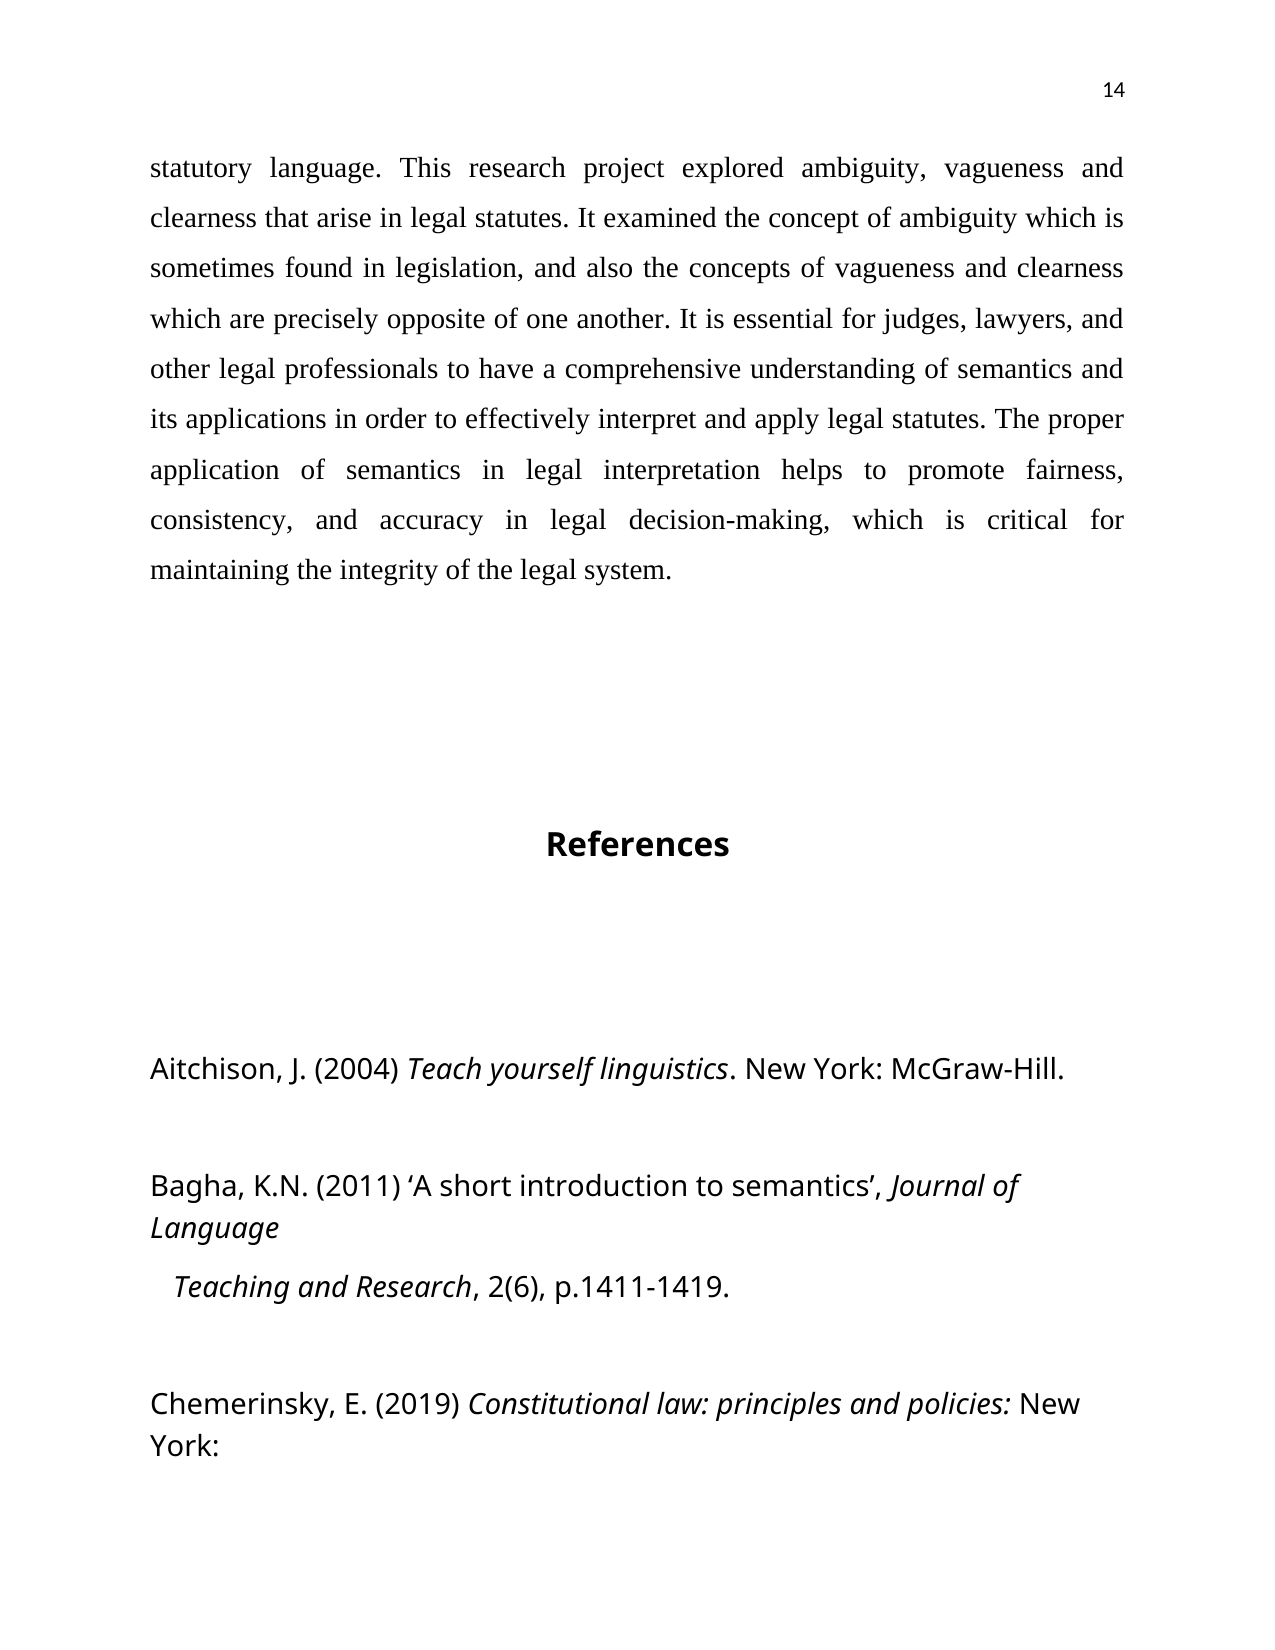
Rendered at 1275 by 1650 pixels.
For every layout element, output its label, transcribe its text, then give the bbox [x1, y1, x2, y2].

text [150, 150, 1125, 586]
text Chemerinsky, E. (2019) Constitutional law: principles and policies: New York: [150, 1384, 1125, 1465]
text Aitchison, J. (2004) Teach yourself linguistics. New York: McGraw-Hill. [150, 1048, 1125, 1088]
text Teaching and Research, 2(6), p.1411-1419. [150, 1266, 1125, 1306]
text References [150, 820, 1125, 866]
text Bagha, K.N. (2011) ‘A short introduction to semantics’, Journal of Language [150, 1166, 1125, 1247]
